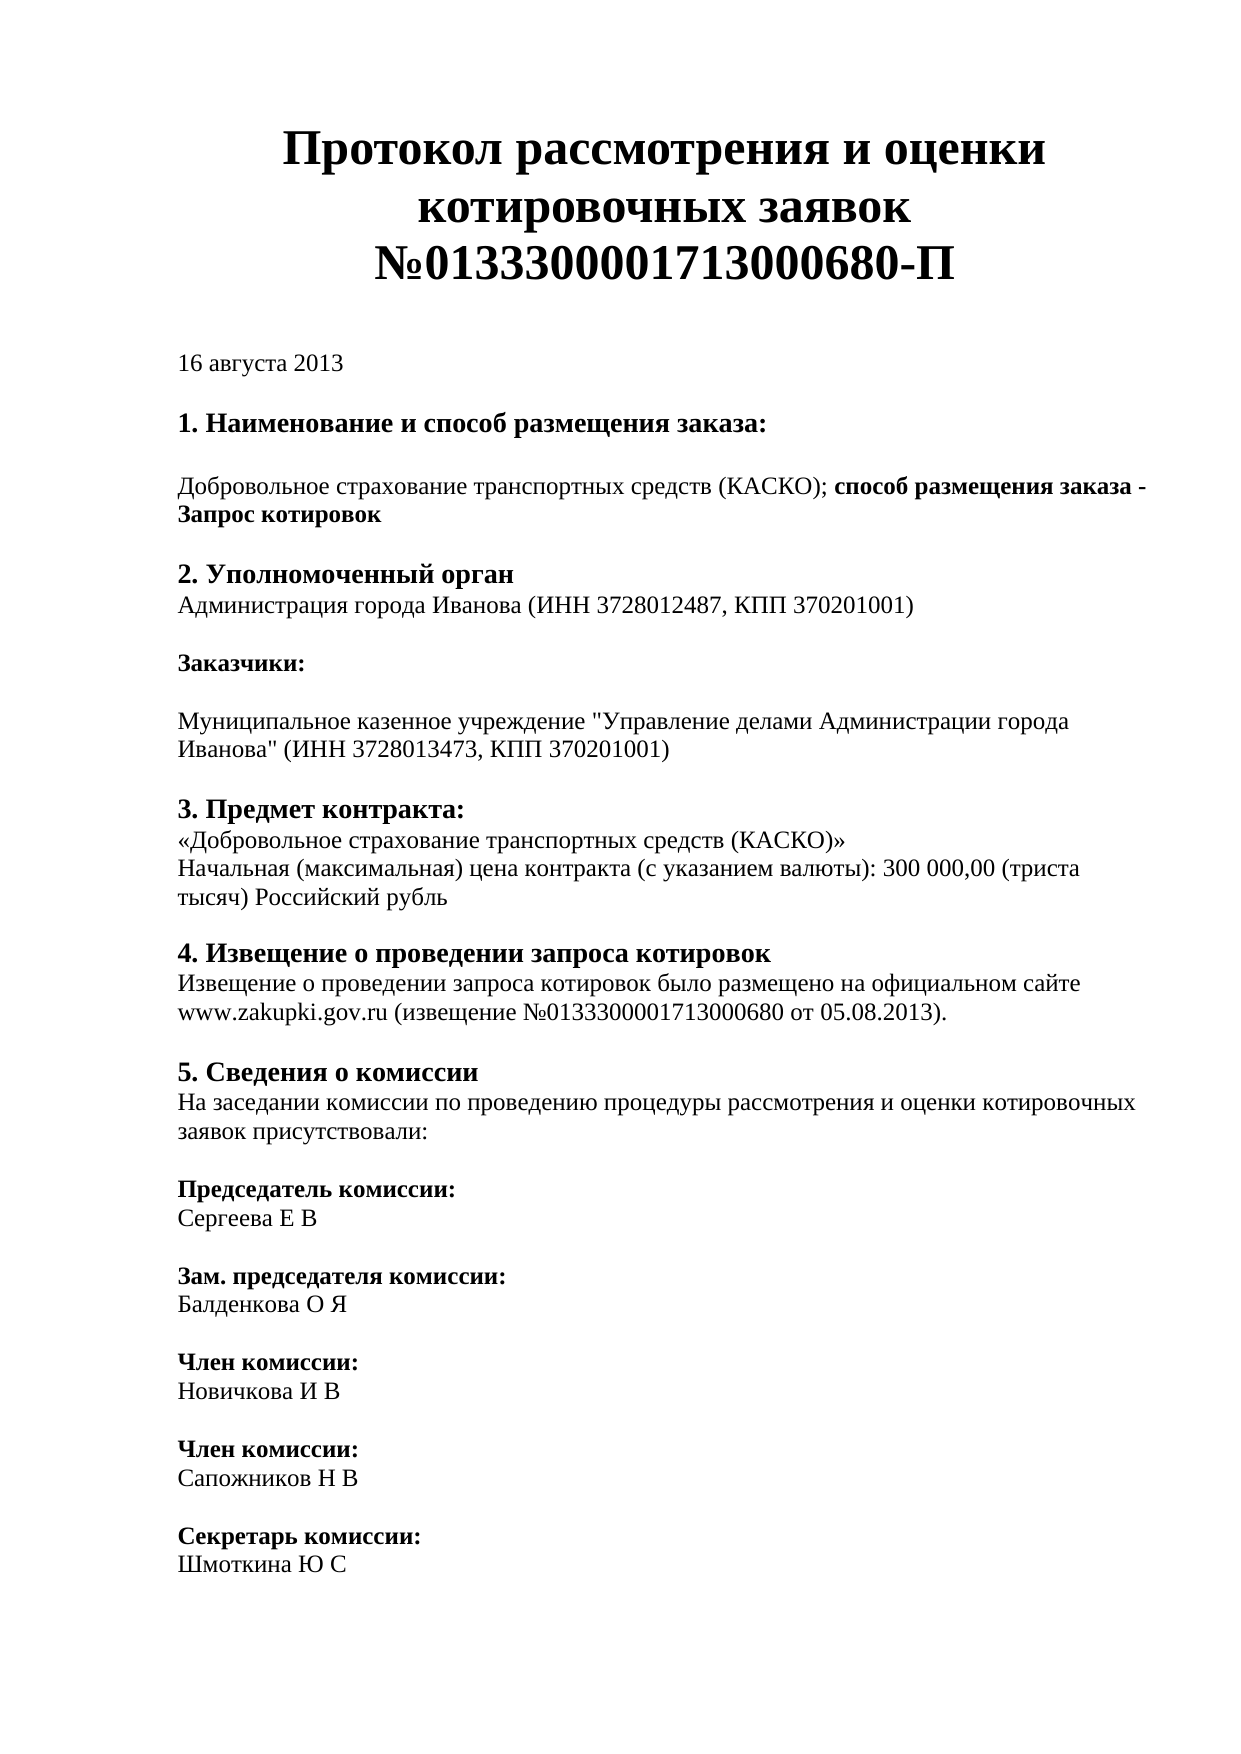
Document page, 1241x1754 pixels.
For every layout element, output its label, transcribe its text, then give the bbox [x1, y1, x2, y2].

text «Добровольное страхование транспортных средств (КАСКО)» Начальная (максимальная) цена контракта (с указанием валюты): 300 000,00 (триста тысяч) Российский рубль [177, 825, 1152, 911]
text Зам. председателя комиссии: Балденкова О Я [177, 1261, 1152, 1318]
text Член комиссии: Новичкова И В [177, 1347, 1152, 1405]
text 5. Сведения о комиссии [177, 1055, 1152, 1087]
text 16 августа 2013 [177, 320, 1152, 377]
text 3. Предмет контракта: [177, 792, 1152, 825]
text Заказчики: [177, 648, 1152, 677]
text 4. Извещение о проведении запроса котировок [177, 936, 1152, 968]
text Председатель комиссии: Сергеева Е В [177, 1174, 1152, 1232]
text Член комиссии: Сапожников Н В [177, 1434, 1152, 1492]
text Секретарь комиссии: Шмоткина Ю С [177, 1521, 1152, 1578]
text Протокол рассмотрения и оценки котировочных заявок №0133300001713000680-П [177, 118, 1152, 291]
text Муниципальное казенное учреждение "Управление делами Администрации города Иванова" (ИНН 3728013473, КПП 370201001) [177, 706, 1152, 763]
text Извещение о проведении запроса котировок было размещено на официальном сайте www.zakupki.gov.ru (извещение №0133300001713000680 от 05.08.2013). [177, 968, 1152, 1026]
text Добровольное страхование транспортных средств (КАСКО); способ размещения заказа - Запрос котировок [177, 471, 1152, 528]
text Администрация города Иванова (ИНН 3728012487, КПП 370201001) [177, 590, 1152, 619]
text На заседании комиссии по проведению процедуры рассмотрения и оценки котировочных заявок присутствовали: [177, 1087, 1152, 1145]
text 2. Уполномоченный орган [177, 557, 1152, 590]
text 1. Наименование и способ размещения заказа: [177, 406, 1152, 438]
